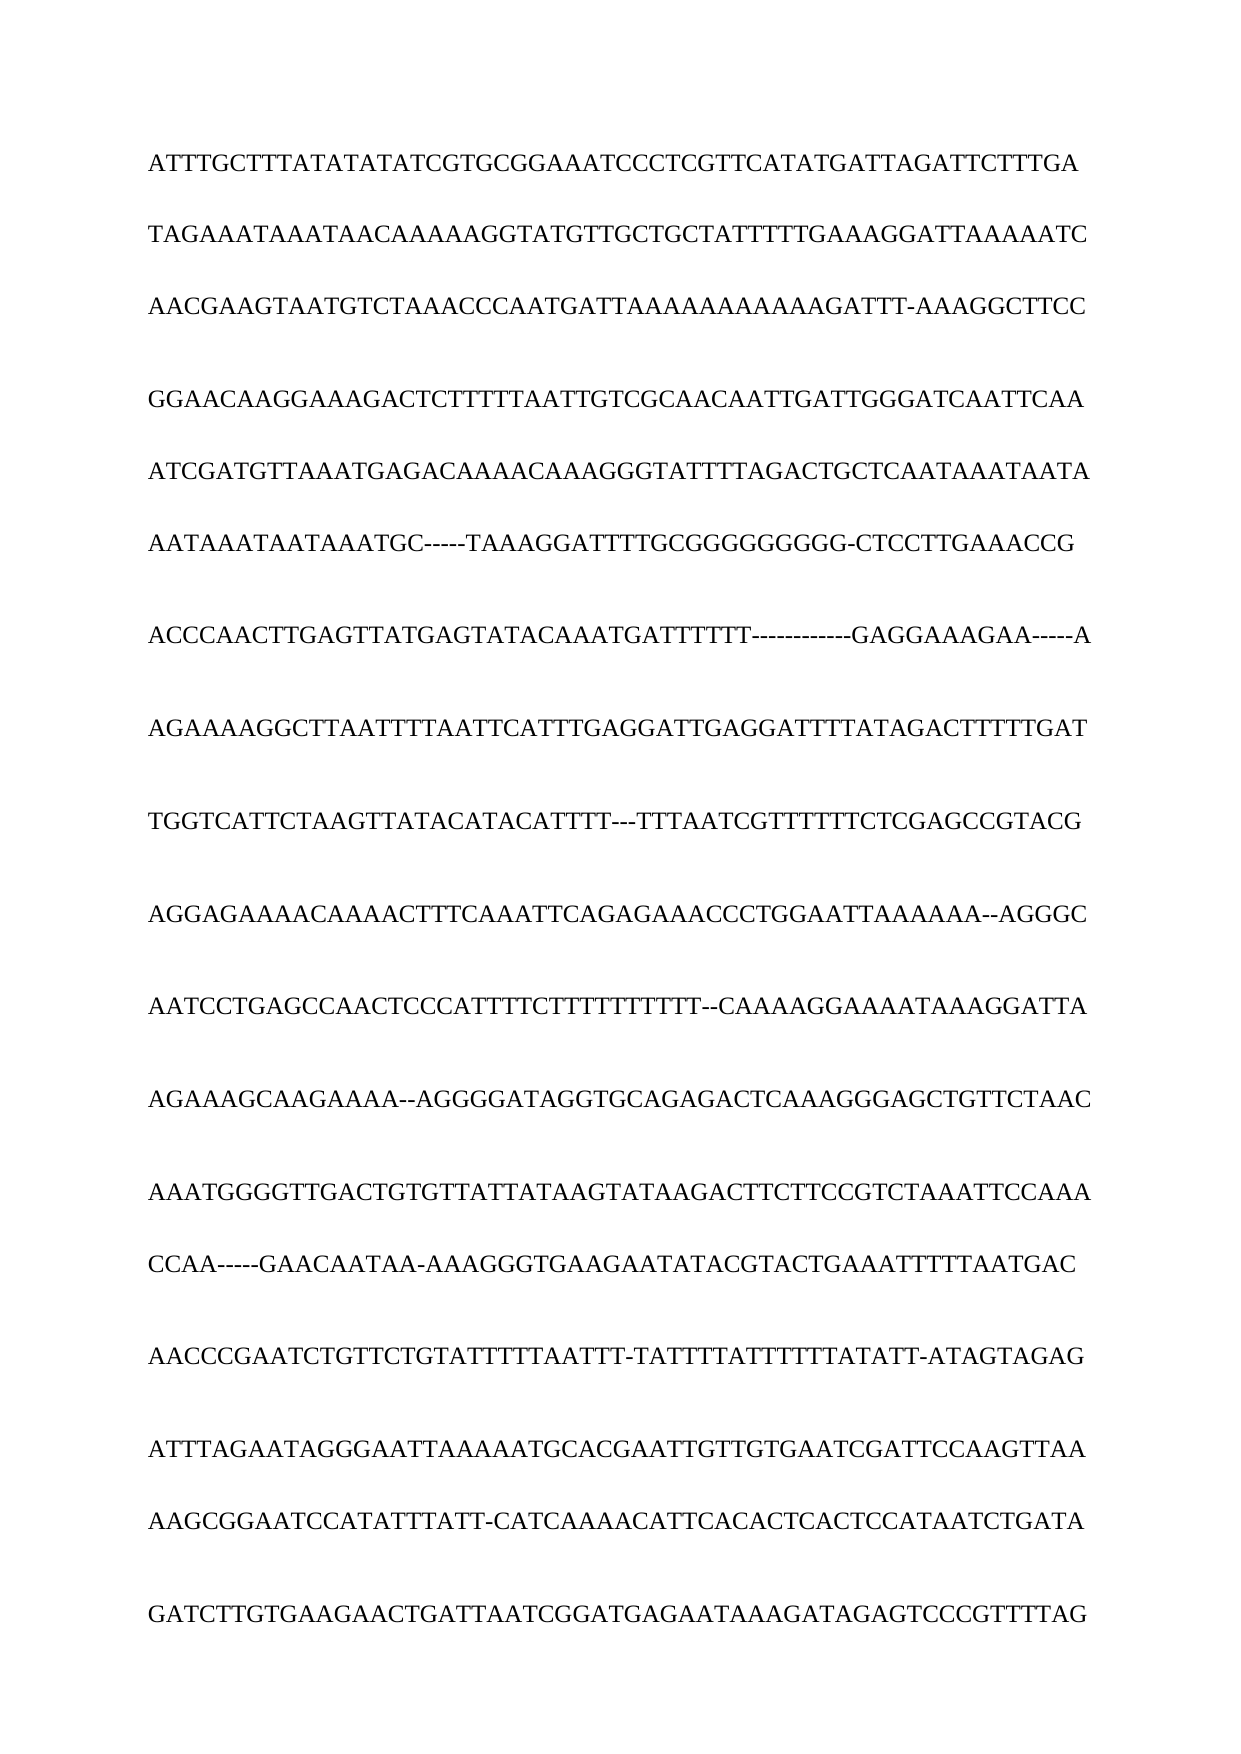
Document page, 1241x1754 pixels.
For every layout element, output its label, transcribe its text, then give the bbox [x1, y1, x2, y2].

text GGAACAAGGAAAGACTCTTTTTAATTGTCGCAACAATTGATTGGGATCAATTCAAATCGATGTTAAATGAGACAAAACAAAGGGTATTTTAGACTGCTCAATAAATAATAAATAAATAATAAATGC-----TAAAGGATTTTGCGGGGGGGGG-CTCCTTGAAACCG [148, 384, 1093, 557]
text AGGAGAAAACAAAACTTTCAAATTCAGAGAAACCCTGGAATTAAAAAA--AGGGC [148, 899, 1093, 927]
text GATCTTGTGAAGAACTGATTAATCGGATGAGAATAAAGATAGAGTCCCGTTTTAG [148, 1599, 1093, 1627]
text AGAAAGCAAGAAAA--AGGGGATAGGTGCAGAGACTCAAAGGGAGCTGTTCTAAC [148, 1084, 1093, 1113]
text TGGTCATTCTAAGTTATACATACATTTT---TTTAATCGTTTTTTCTCGAGCCGTACG [148, 806, 1093, 835]
text AACCCGAATCTGTTCTGTATTTTTAATTT-TATTTTATTTTTTATATT-ATAGTAGAG [148, 1341, 1093, 1370]
text AGAAAAGGCTTAATTTTAATTCATTTGAGGATTGAGGATTTTATAGACTTTTTGAT [148, 713, 1093, 742]
text ATTTAGAATAGGGAATTAAAAATGCACGAATTGTTGTGAATCGATTCCAAGTTAAAAGCGGAATCCATATTTATT-CATCAAAACATTCACACTCACTCCATAATCTGATA [148, 1434, 1093, 1535]
text AATCCTGAGCCAACTCCCATTTTCTTTTTTTTTT--CAAAAGGAAAATAAAGGATTA [148, 991, 1093, 1020]
text ATTTGCTTTATATATATCGTGCGGAAATCCCTCGTTCATATGATTAGATTCTTTGATAGAAATAAATAACAAAAAGGTATGTTGCTGCTATTTTTGAAAGGATTAAAAATCAACGAAGTAATGTCTAAACCCAATGATTAAAAAAAAAAAGATTT-AAAGGCTTCC [148, 148, 1093, 320]
text ACCCAACTTGAGTTATGAGTATACAAATGATTTTTT------------GAGGAAAGAA-----A [148, 621, 1093, 649]
text AAATGGGGTTGACTGTGTTATTATAAGTATAAGACTTCTTCCGTCTAAATTCCAAACCAA-----GAACAATAA-AAAGGGTGAAGAATATACGTACTGAAATTTTTAATGAC [148, 1177, 1093, 1277]
